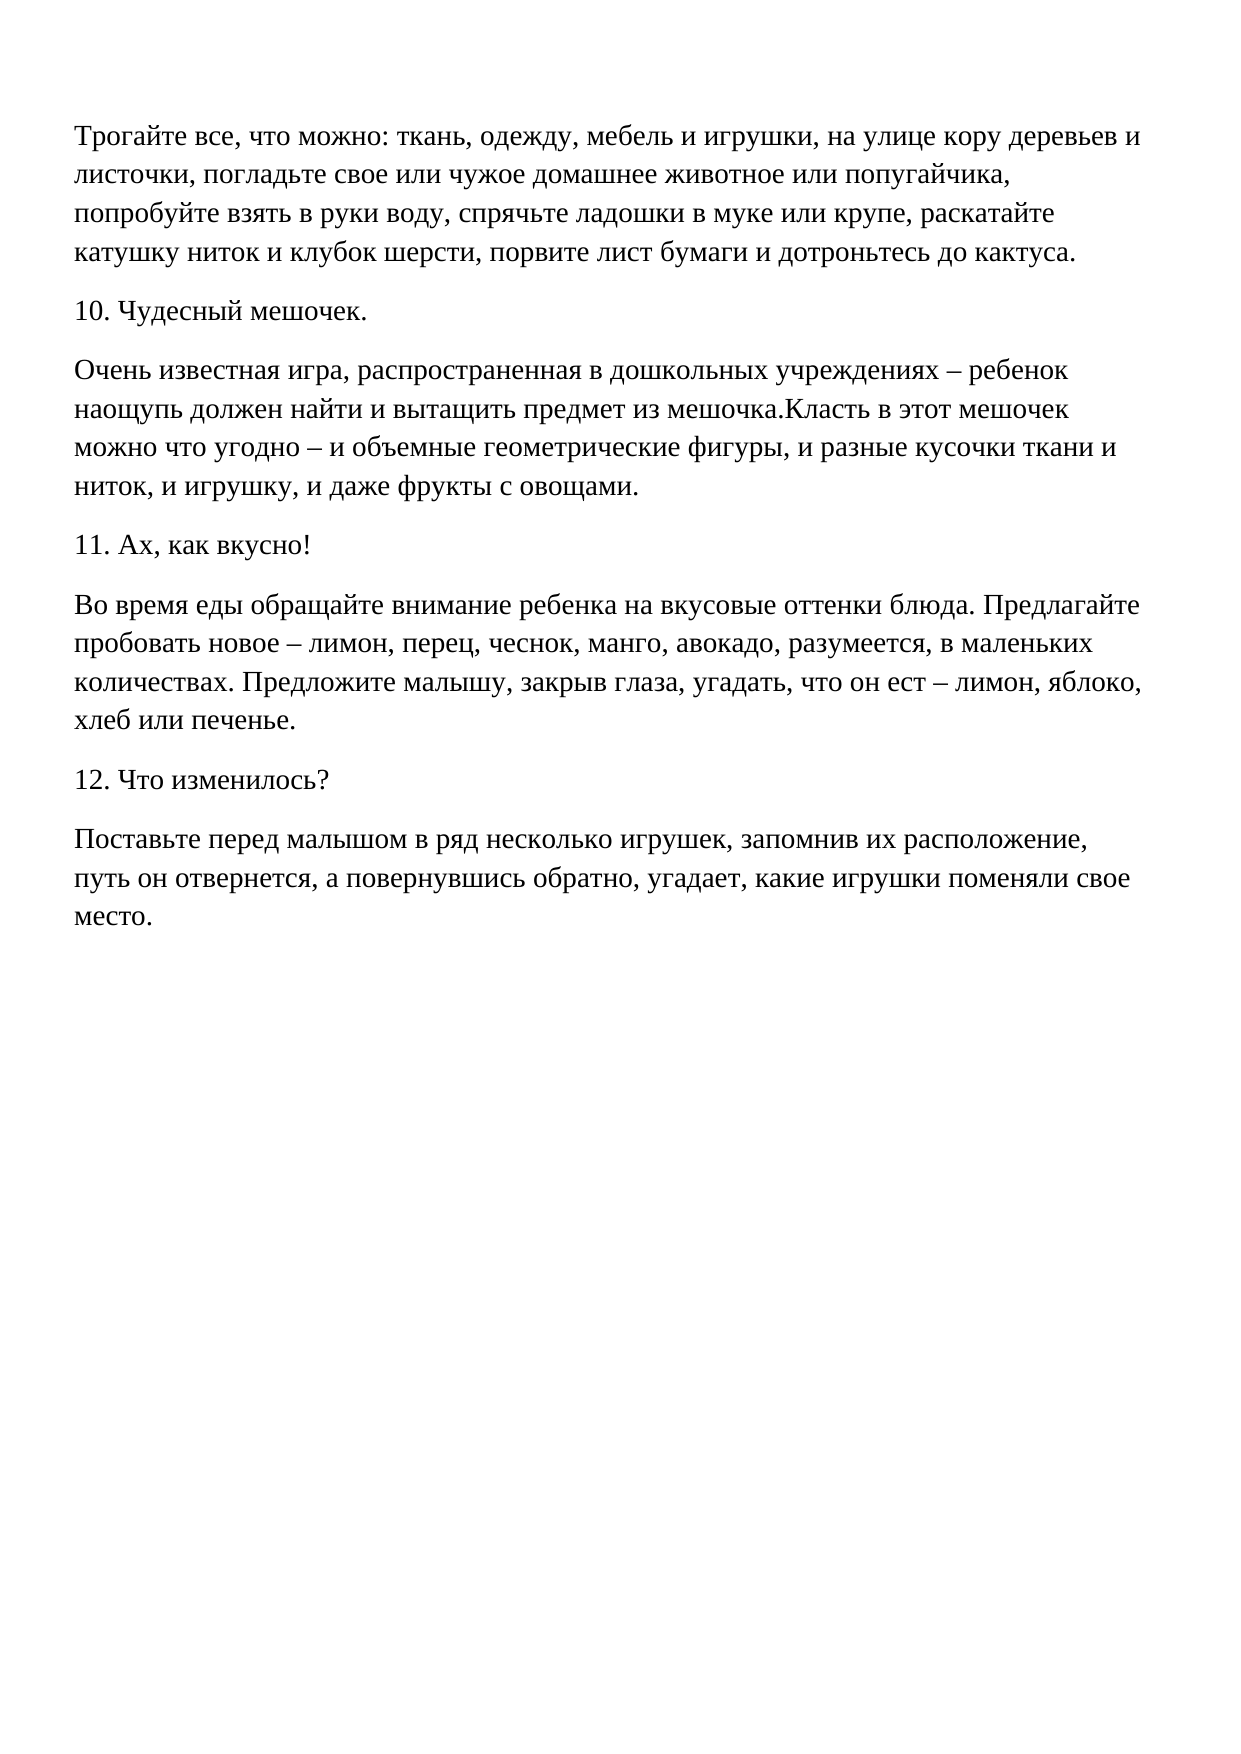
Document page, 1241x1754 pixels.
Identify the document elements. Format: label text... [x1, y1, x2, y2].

text Поставьте перед малышом в ряд несколько игрушек, запомнив их расположение, путь он отвернется, а повернувшись обратно, угадает, какие игрушки поменяли свое место. [74, 821, 1152, 932]
text Очень известная игра, распространенная в дошкольных учреждениях – ребенок наощупь должен найти и вытащить предмет из мешочка.Класть в этот мешочек можно что угодно – и объемные геометрические фигуры, и разные кусочки ткани и ниток, и игрушку, и даже фрукты с овощами. [74, 352, 1152, 502]
text 11. Ах, как вкусно! [74, 527, 1152, 561]
text Во время еды обращайте внимание ребенка на вкусовые оттенки блюда. Предлагайте пробовать новое – лимон, перец, чеснок, манго, авокадо, разумеется, в маленьких количествах. Предложите малышу, закрыв глаза, угадать, что он ест – лимон, яблоко, хлеб или печенье. [74, 587, 1152, 736]
text 10. Чудесный мешочек. [74, 293, 1152, 327]
text 12. Что изменилось? [74, 762, 1152, 795]
text Трогайте все, что можно: ткань, одежду, мебель и игрушки, на улице кору деревьев и листочки, погладьте свое или чужое домашнее животное или попугайчика, попробуйте взять в руки воду, спрячьте ладошки в муке или крупе, раскатайте катушку ниток и клубок шерсти, порвите лист бумаги и дотроньтесь до кактуса. [74, 118, 1152, 267]
